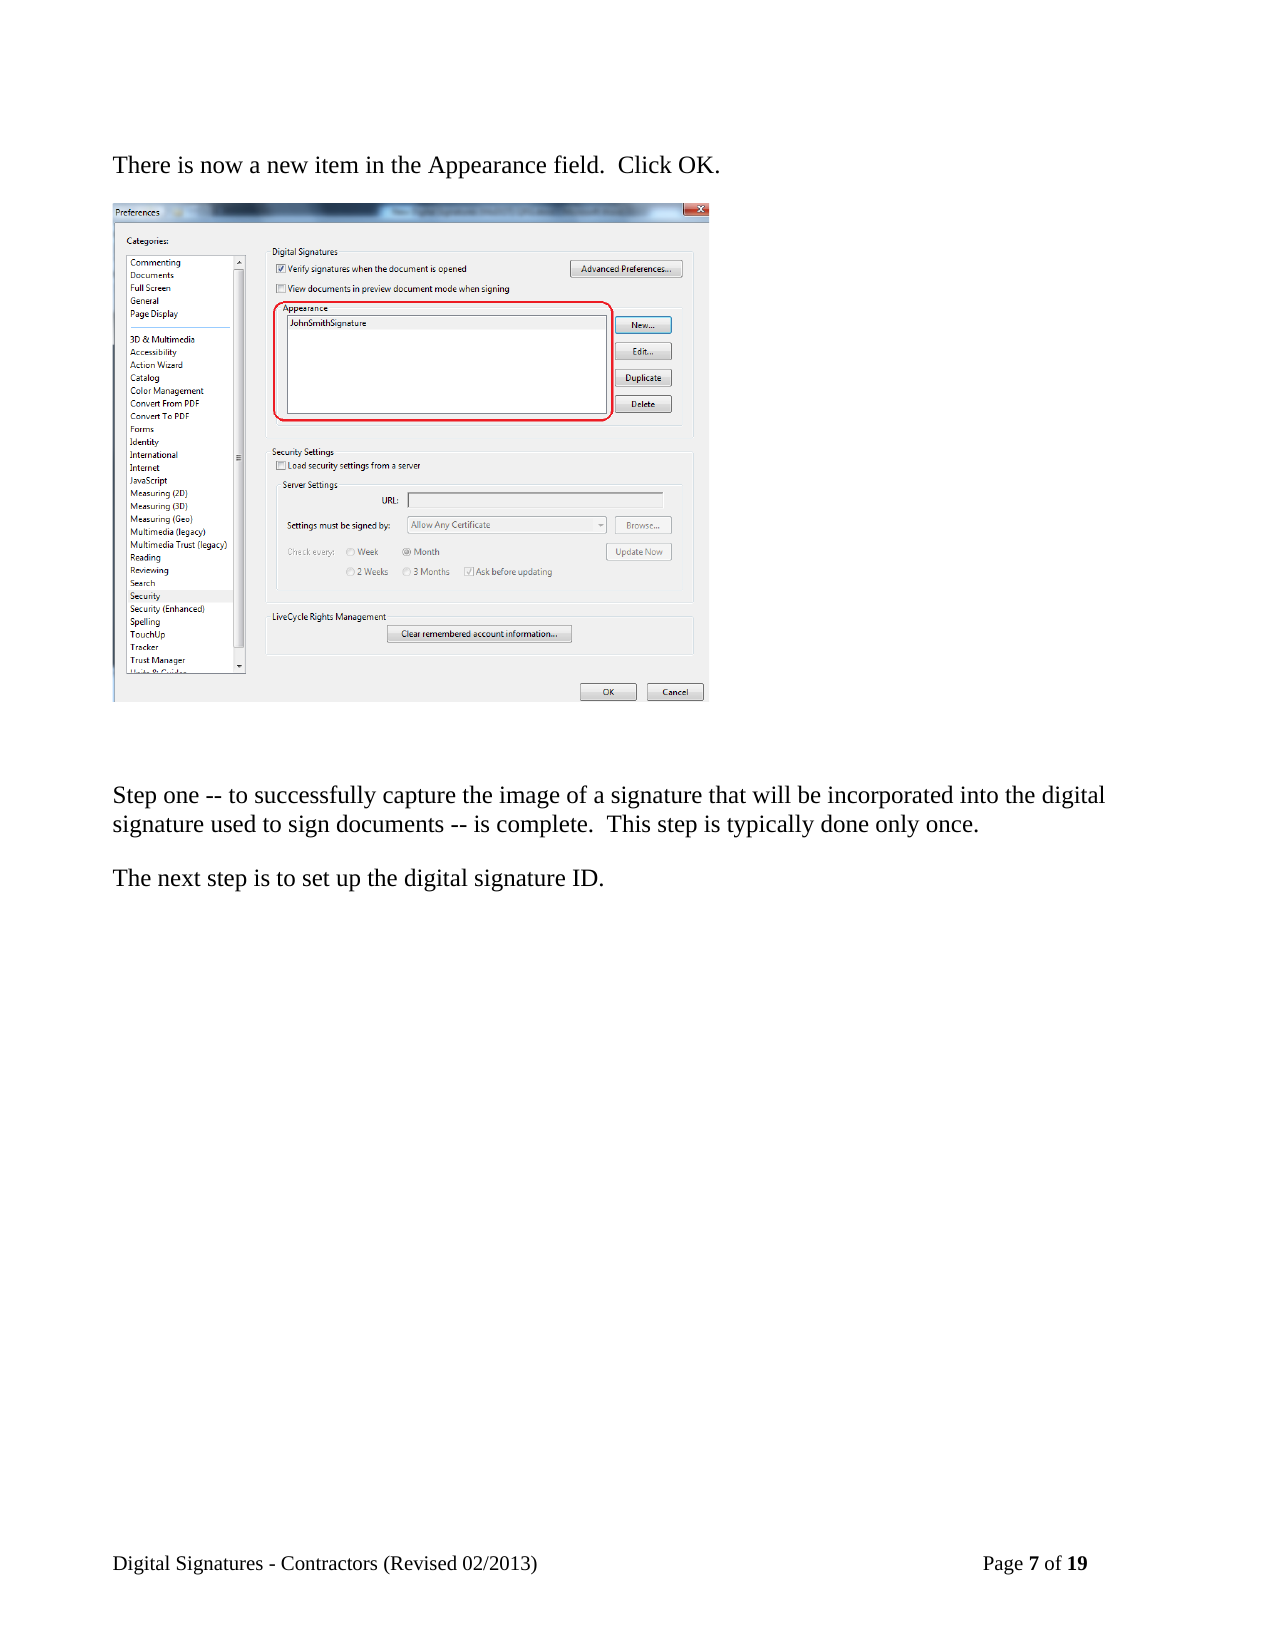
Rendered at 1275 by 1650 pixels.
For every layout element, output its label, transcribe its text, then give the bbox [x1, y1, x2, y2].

text There is now a new item in the Appearance field. Click OK. [112, 150, 1162, 179]
picture [112, 203, 710, 702]
text Step one -- to successfully capture the image of a signature that will be incorporated into the digital signature used to sign documents -- is complete. This step is typically done only once. [112, 780, 1162, 838]
text The next step is to set up the digital signature ID. [112, 863, 1162, 892]
